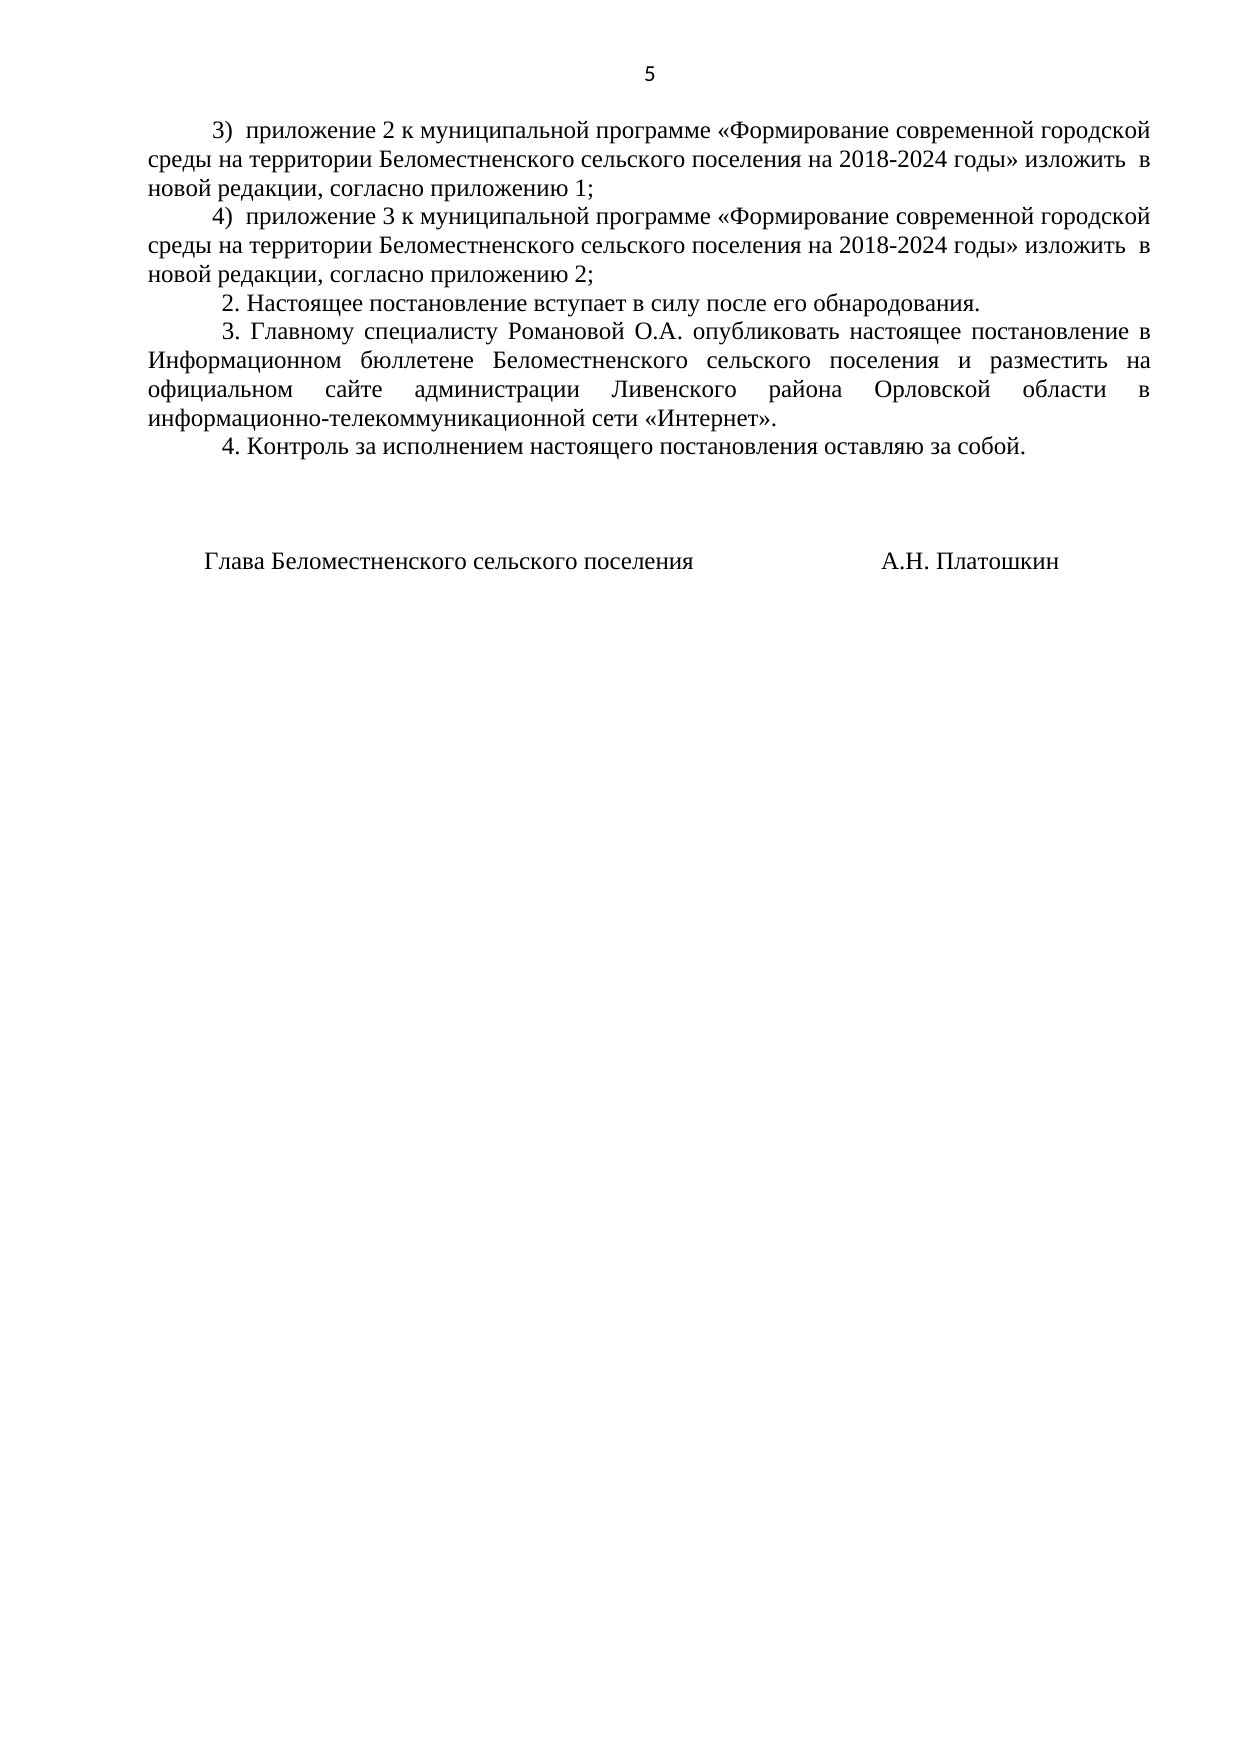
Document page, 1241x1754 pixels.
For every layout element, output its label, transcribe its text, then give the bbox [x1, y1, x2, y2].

text Глава Беломестненского сельского поселения А.Н. Платошкин [148, 546, 1152, 575]
text 4) приложение 3 к муниципальной программе «Формирование современной городской среды на территории Беломестненского сельского поселения на 2018-2024 годы» изложить в новой редакции, согласно приложению 2; [148, 201, 1152, 288]
text 3) приложение 2 к муниципальной программе «Формирование современной городской среды на территории Беломестненского сельского поселения на 2018-2024 годы» изложить в новой редакции, согласно приложению 1; [148, 115, 1152, 201]
text 2. Настоящее постановление вступает в силу после его обнародования. [148, 288, 1152, 316]
text 3. Главному специалисту Романовой О.А. опубликовать настоящее постановление в Информационном бюллетене Беломестненского сельского поселения и разместить на официальном сайте администрации Ливенского района Орловской области в информационно-телекоммуникационной сети «Интернет». [148, 316, 1152, 431]
text 4. Контроль за исполнением настоящего постановления оставляю за собой. [148, 431, 1152, 460]
